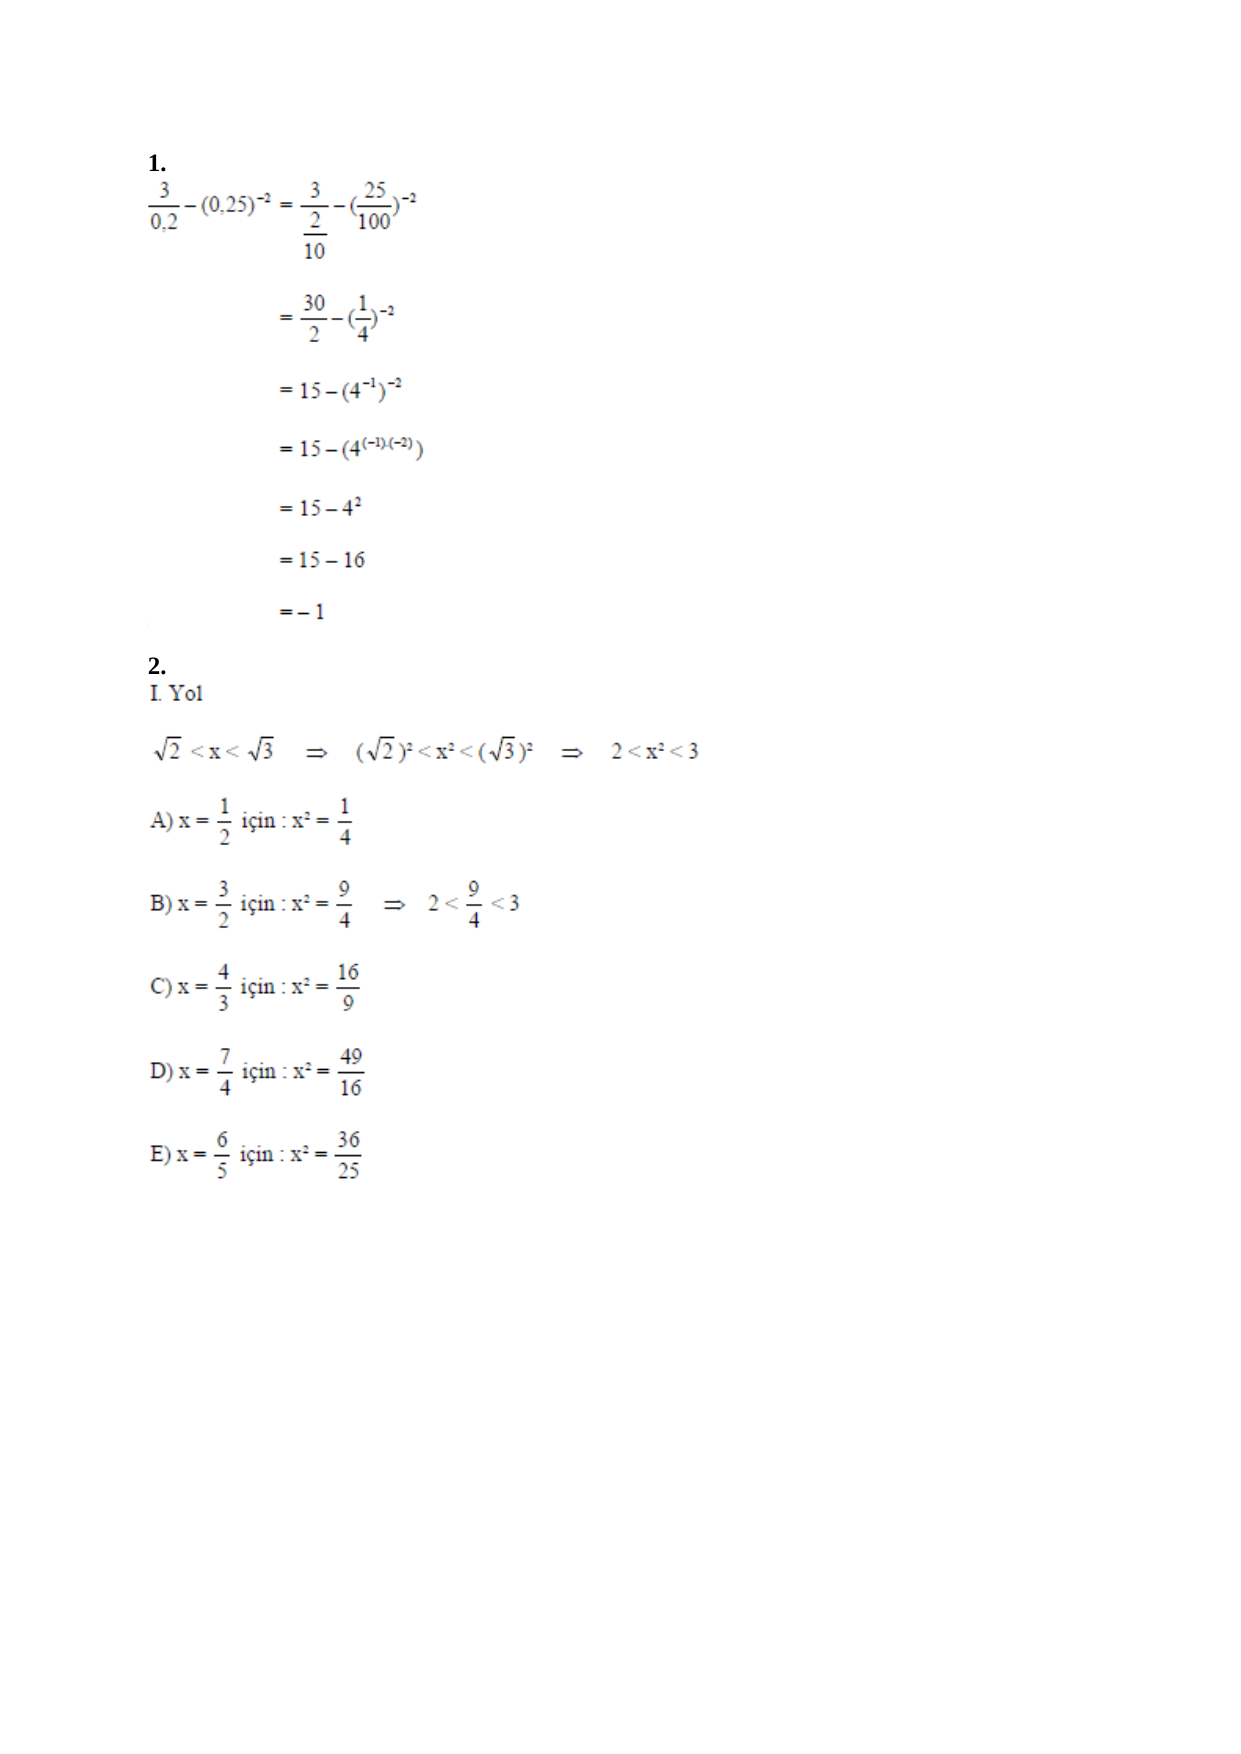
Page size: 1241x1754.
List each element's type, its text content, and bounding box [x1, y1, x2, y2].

picture [147, 176, 431, 624]
table_cell 2. [148, 651, 1093, 1199]
picture [147, 680, 700, 1199]
table_header 1. [148, 148, 1093, 651]
